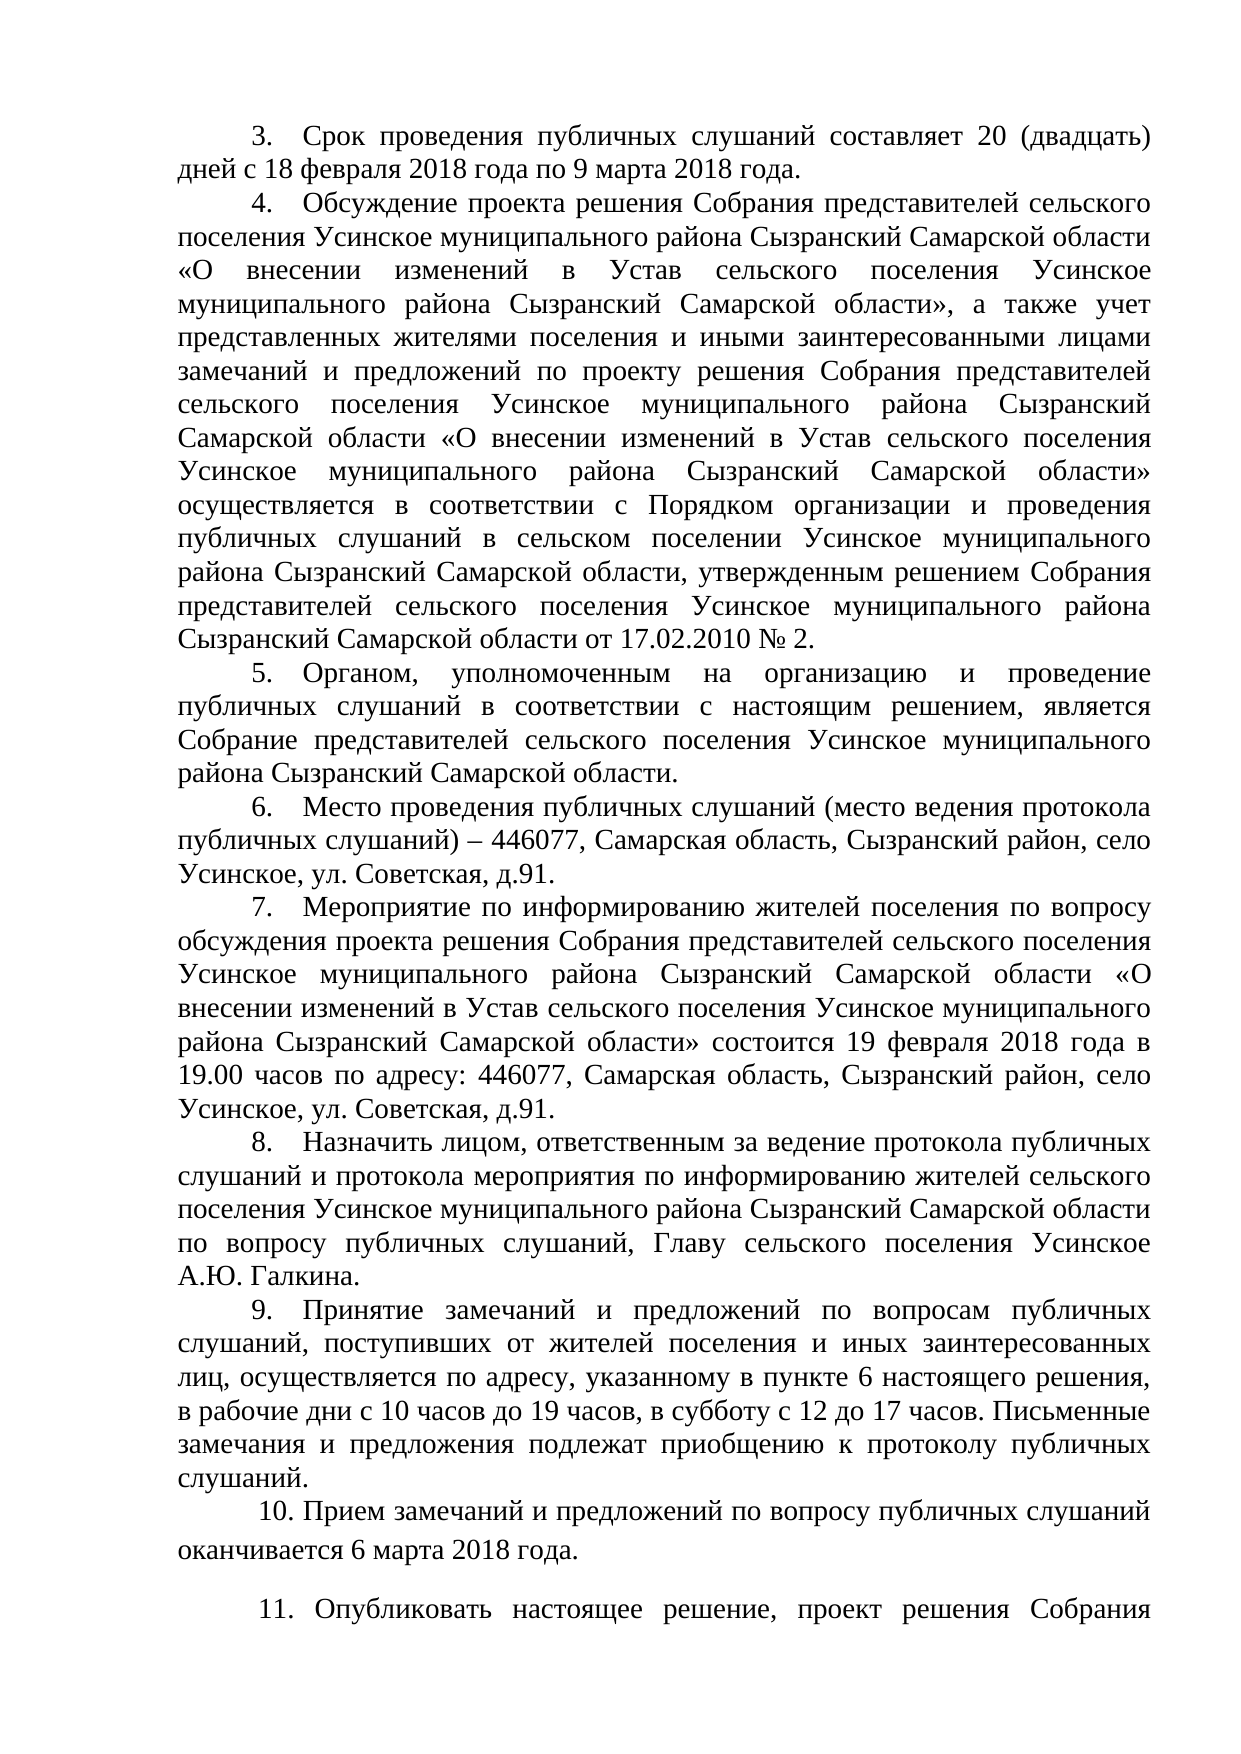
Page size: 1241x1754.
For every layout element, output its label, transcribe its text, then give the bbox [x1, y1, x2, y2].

list Обсуждение проекта решения Собрания представителей сельского поселения Усинское муниципального района Сызранский Самарской области «О внесении изменений в Устав сельского поселения Усинское муниципального района Сызранский Самарской области», а также учет представленных жителями поселения и иными заинтересованными лицами замечаний и предложений по проекту решения Собрания представителей сельского поселения Усинское муниципального района Сызранский Самарской области «О внесении изменений в Устав сельского поселения Усинское муниципального района Сызранский Самарской области» осуществляется в соответствии с Порядком организации и проведения публичных слушаний в сельском поселении Усинское муниципального района Сызранский Самарской области, утвержденным решением Собрания представителей сельского поселения Усинское муниципального района Сызранский Самарской области от 17.02.2010 № 2. [177, 185, 1152, 655]
list Срок проведения публичных слушаний составляет 20 (двадцать) дней с 18 февраля 2018 года по 9 марта 2018 года. [177, 118, 1152, 185]
list Место проведения публичных слушаний (место ведения протокола публичных слушаний) – 446077, Самарская область, Сызранский район, село Усинское, ул. Советская, д.91. [177, 789, 1152, 889]
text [177, 1591, 1152, 1625]
list Мероприятие по информированию жителей поселения по вопросу обсуждения проекта решения Собрания представителей сельского поселения Усинское муниципального района Сызранский Самарской области «О внесении изменений в Устав сельского поселения Усинское муниципального района Сызранский Самарской области» состоится 19 февраля 2018 года в 19.00 часов по адресу: 446077, Самарская область, Сызранский район, село Усинское, ул. Советская, д.91. [177, 889, 1152, 1124]
list Органом, уполномоченным на организацию и проведение публичных слушаний в соответствии с настоящим решением, является Собрание представителей сельского поселения Усинское муниципального района Сызранский Самарской области. [177, 655, 1152, 789]
list Принятие замечаний и предложений по вопросам публичных слушаний, поступивших от жителей поселения и иных заинтересованных лиц, осуществляется по адресу, указанному в пункте 6 настоящего решения, в рабочие дни с 10 часов до 19 часов, в субботу с 12 до 17 часов. Письменные замечания и предложения подлежат приобщению к протоколу публичных слушаний. [177, 1292, 1152, 1493]
text 10. Прием замечаний и предложений по вопросу публичных слушаний оканчивается 6 марта 2018 года. [177, 1493, 1152, 1565]
list Назначить лицом, ответственным за ведение протокола публичных слушаний и протокола мероприятия по информированию жителей сельского поселения Усинское муниципального района Сызранский Самарской области по вопросу публичных слушаний, Главу сельского поселения Усинское А.Ю. Галкина. [177, 1124, 1152, 1292]
